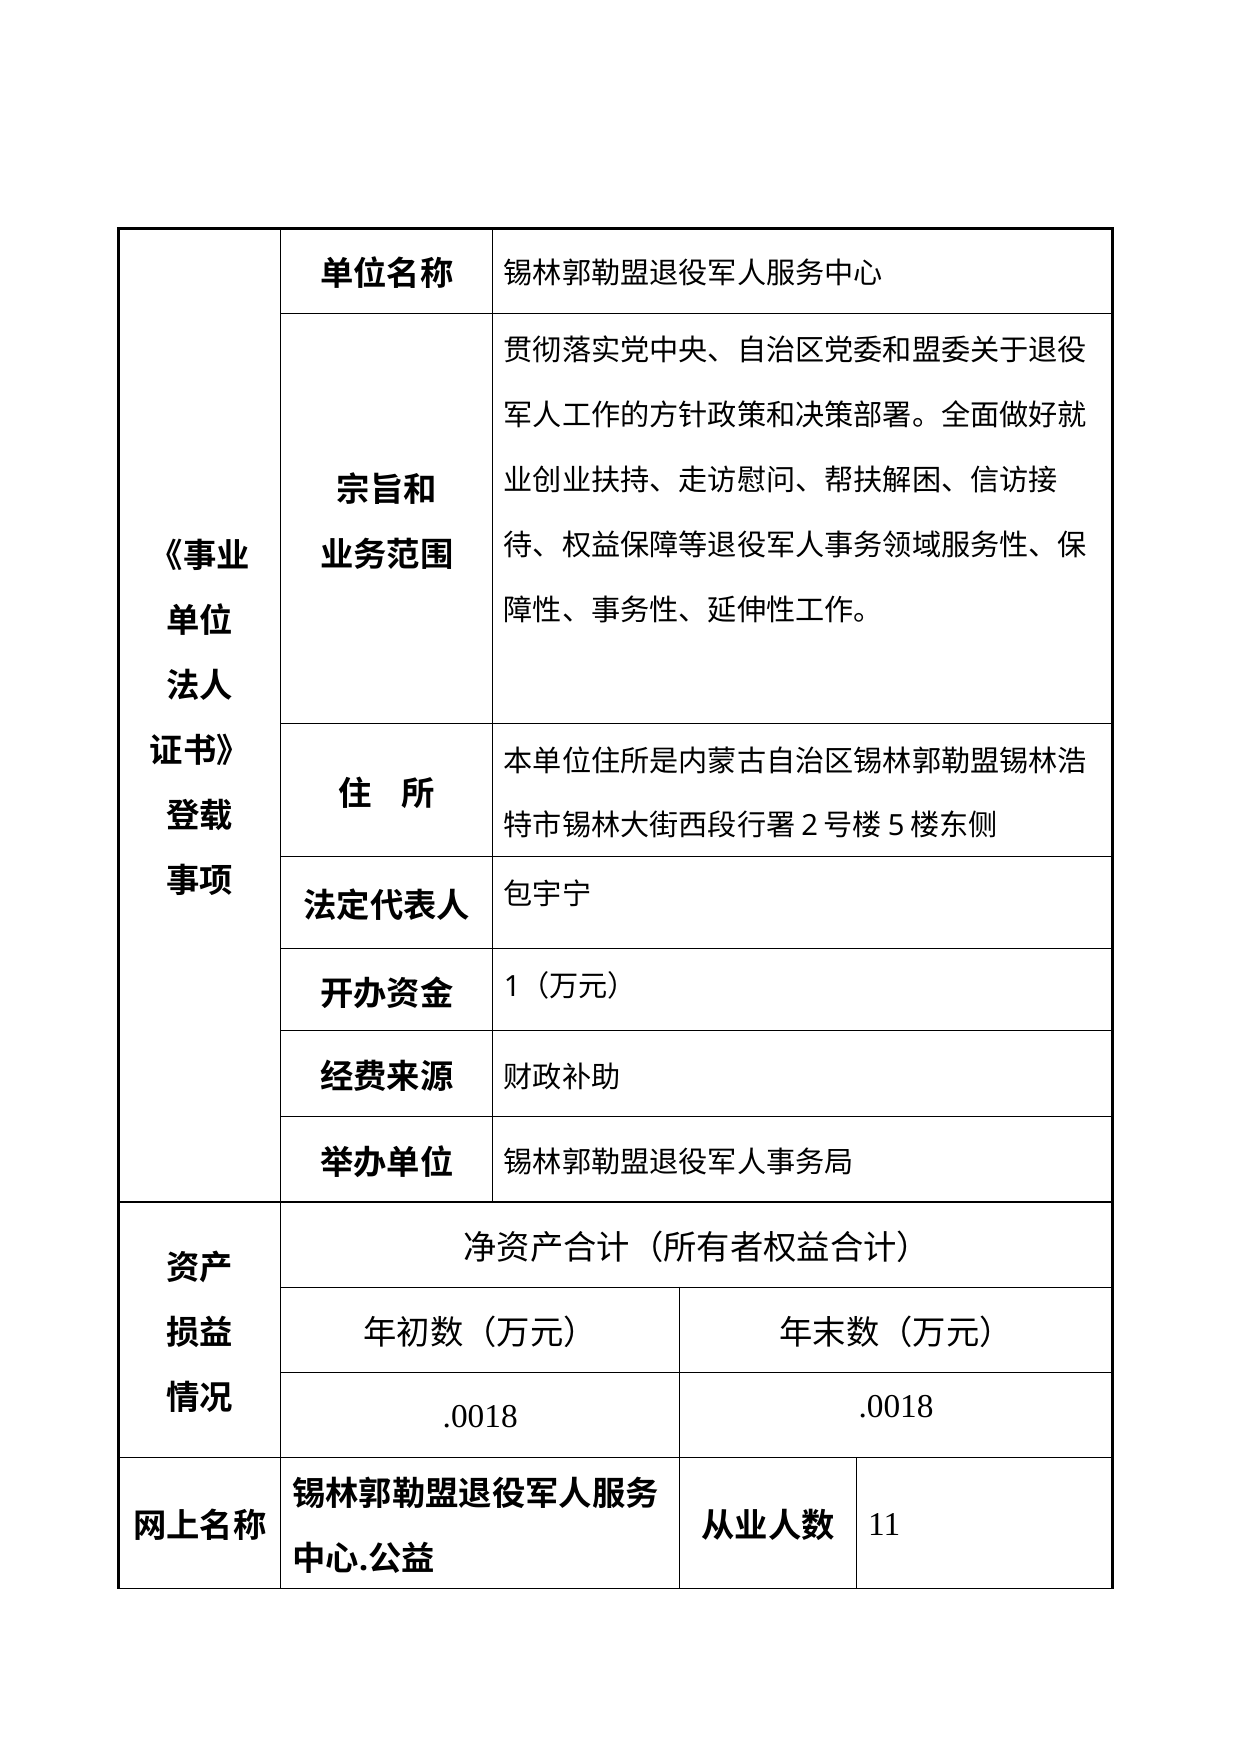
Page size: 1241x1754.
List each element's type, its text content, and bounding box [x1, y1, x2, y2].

table_cell 网上名称 [120, 1458, 280, 1588]
table_cell 开办资金 [281, 949, 492, 1030]
table_header 单位名称 [281, 230, 492, 312]
table_cell 本单位住所是内蒙古自治区锡林郭勒盟锡林浩特市锡林大街西段行署2号楼5楼东侧 [493, 724, 1111, 856]
table_cell 净资产合计（所有者权益合计） [281, 1203, 1111, 1287]
table_cell 年初数（万元） [281, 1288, 679, 1372]
table_cell 住 所 [281, 724, 492, 856]
table_cell .0018 [281, 1373, 679, 1457]
table_cell 举办单位 [281, 1117, 492, 1201]
table_cell 包宇宁 [493, 857, 1111, 948]
table_cell 11 [857, 1458, 1111, 1588]
table_cell 经费来源 [281, 1031, 492, 1116]
table_cell 锡林郭勒盟退役军人服务中心.公益 [281, 1458, 679, 1588]
table_header 锡林郭勒盟退役军人服务中心 [493, 230, 1111, 312]
table_cell 资产 损益 情况 [120, 1203, 280, 1457]
table_cell 1（万元） [493, 949, 1111, 1030]
table_cell 贯彻落实党中央、自治区党委和盟委关于退役军人工作的方针政策和决策部署。全面做好就业创业扶持、走访慰问、帮扶解困、信访接待、权益保障等退役军人事务领域服务性、保障性、事务性、延伸性工作。 [493, 314, 1111, 723]
table_cell 法定代表人 [281, 857, 492, 948]
table_cell 锡林郭勒盟退役军人事务局 [493, 1117, 1111, 1201]
table_cell 财政补助 [493, 1031, 1111, 1116]
table_cell 宗旨和 业务范围 [281, 314, 492, 723]
table_cell 年末数（万元） [680, 1288, 1111, 1372]
table_header 《事业 单位 法人 证书》 登载 事项 [120, 230, 280, 1201]
table_cell 从业人数 [680, 1458, 856, 1588]
table_cell .0018 [680, 1373, 1111, 1457]
